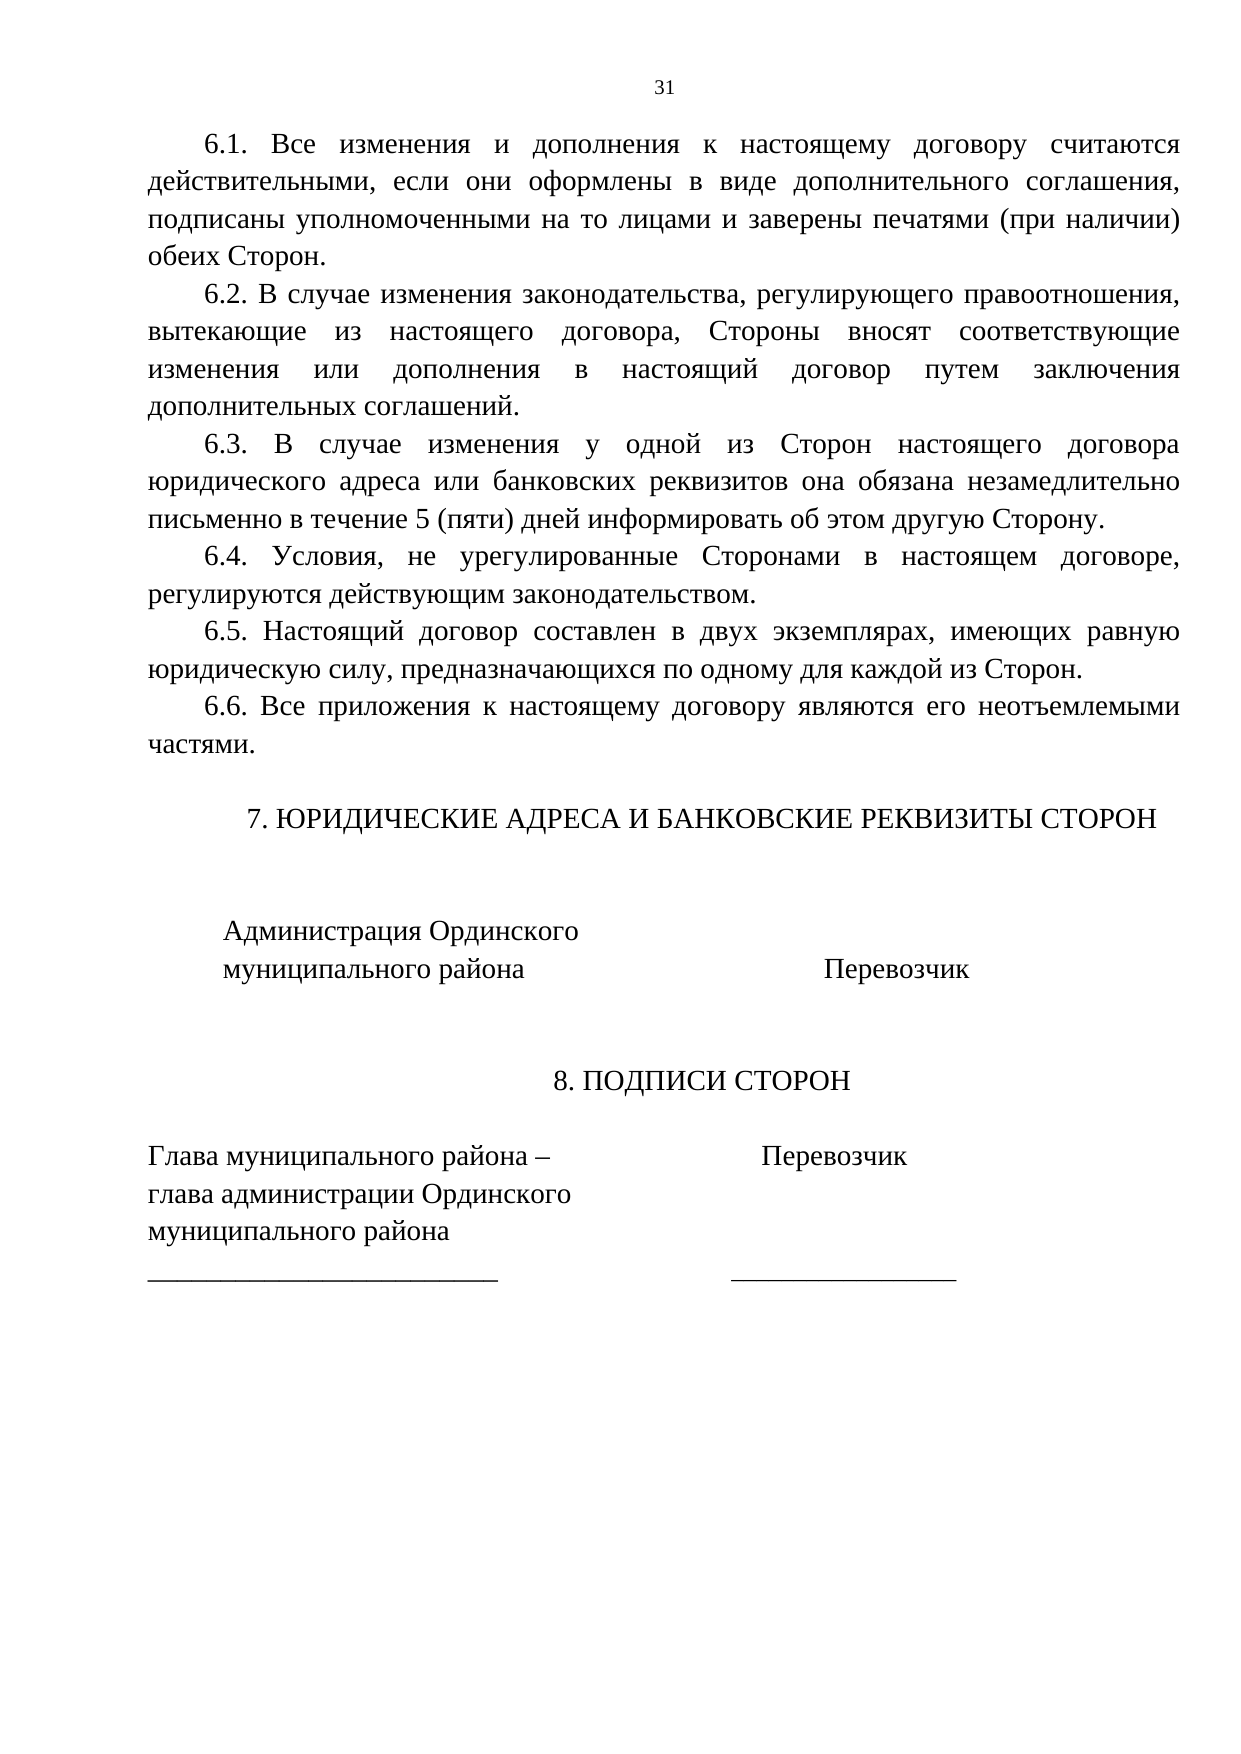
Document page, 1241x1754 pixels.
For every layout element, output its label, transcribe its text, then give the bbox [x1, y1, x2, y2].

text 6.4. Условия, не урегулированные Сторонами в настоящем договоре, регулируются действующим законодательством. [148, 536, 1181, 611]
text 6.6. Все приложения к настоящему договору являются его неотъемлемыми частями. [148, 686, 1181, 761]
text ________________________ __________________ [148, 1248, 1181, 1286]
text муниципального района [148, 1211, 1192, 1248]
text Глава муниципального района – Перевозчик [148, 1136, 1192, 1173]
text муниципального района Перевозчик [148, 948, 1181, 986]
text 6.3. В случае изменения у одной из Сторон настоящего договора юридического адреса или банковских реквизитов она обязана незамедлительно письменно в течение 5 (пяти) дней информировать об этом другую Сторону. [148, 423, 1181, 536]
text 6.2. В случае изменения законодательства, регулирующего правоотношения, вытекающие из настоящего договора, Стороны вносят соответствующие изменения или дополнения в настоящий договор путем заключения дополнительных соглашений. [148, 273, 1181, 423]
text Администрация Ординского [148, 911, 1181, 948]
text 7. ЮРИДИЧЕСКИЕ АДРЕСА И БАНКОВСКИЕ РЕКВИЗИТЫ СТОРОН [148, 798, 1181, 836]
text 6.1. Все изменения и дополнения к настоящему договору считаются действительными, если они оформлены в виде дополнительного соглашения, подписаны уполномоченными на то лицами и заверены печатями (при наличии) обеих Сторон. [148, 123, 1181, 273]
text глава администрации Ординского [148, 1173, 1192, 1211]
text 8. ПОДПИСИ СТОРОН [148, 1061, 1181, 1098]
text 6.5. Настоящий договор составлен в двух экземплярах, имеющих равную юридическую силу, предназначающихся по одному для каждой из Сторон. [148, 611, 1181, 686]
